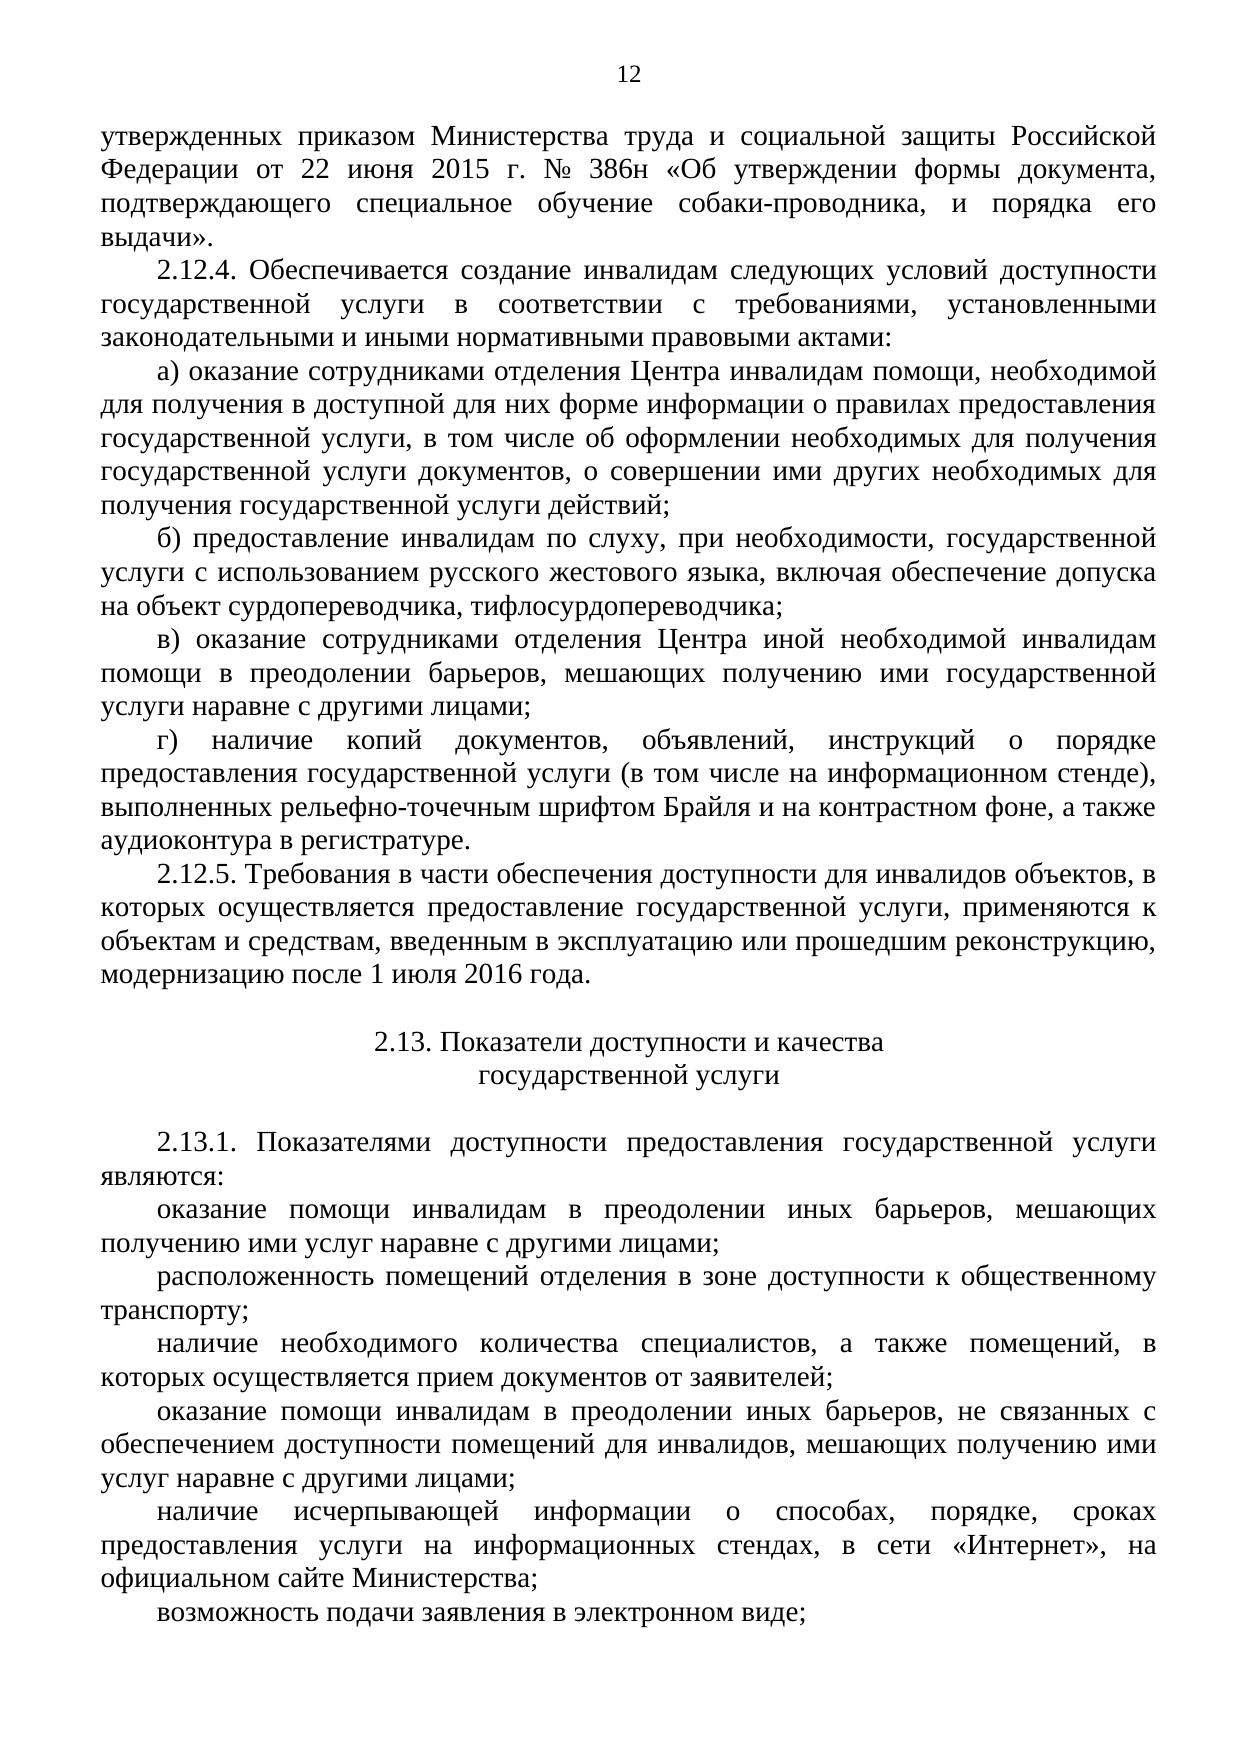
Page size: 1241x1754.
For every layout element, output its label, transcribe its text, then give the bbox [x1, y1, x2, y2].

text наличие исчерпывающей информации о способах, порядке, сроках предоставления услуги на информационных стендах, в сети «Интернет», на официальном сайте Министерства; [100, 1493, 1157, 1594]
text оказание помощи инвалидам в преодолении иных барьеров, не связанных с обеспечением доступности помещений для инвалидов, мешающих получению ими услуг наравне с другими лицами; [100, 1393, 1157, 1493]
text а) оказание сотрудниками отделения Центра инвалидам помощи, необходимой для получения в доступной для них форме информации о правилах предоставления государственной услуги, в том числе об оформлении необходимых для получения государственной услуги документов, о совершении ими других необходимых для получения государственной услуги действий; [100, 353, 1157, 521]
text 2.12.4. Обеспечивается создание инвалидам следующих условий доступности государственной услуги в соответствии с требованиями, установленными законодательными и иными нормативными правовыми актами: [100, 252, 1157, 353]
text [100, 118, 1157, 252]
title 2.13. Показатели доступности и качества [100, 1024, 1157, 1057]
text в) оказание сотрудниками отделения Центра иной необходимой инвалидам помощи в преодолении барьеров, мешающих получению ими государственной услуги наравне с другими лицами; [100, 621, 1157, 722]
text расположенность помещений отделения в зоне доступности к общественному транспорту; [100, 1258, 1157, 1326]
text оказание помощи инвалидам в преодолении иных барьеров, мешающих получению ими услуг наравне с другими лицами; [100, 1191, 1157, 1258]
text возможность подачи заявления в электронном виде; [100, 1594, 1157, 1627]
text 2.12.5. Требования в части обеспечения доступности для инвалидов объектов, в которых осуществляется предоставление государственной услуги, применяются к объектам и средствам, введенным в эксплуатацию или прошедшим реконструкцию, модернизацию после 1 июля 2016 года. [100, 856, 1157, 990]
text 2.13.1. Показателями доступности предоставления государственной услуги являются: [100, 1124, 1157, 1191]
text б) предоставление инвалидам по слуху, при необходимости, государственной услуги с использованием русского жестового языка, включая обеспечение допуска на объект сурдопереводчика, тифлосурдопереводчика; [100, 521, 1157, 621]
text г) наличие копий документов, объявлений, инструкций о порядке предоставления государственной услуги (в том числе на информационном стенде), выполненных рельефно-точечным шрифтом Брайля и на контрастном фоне, а также аудиоконтура в регистратуре. [100, 722, 1157, 856]
text наличие необходимого количества специалистов, а также помещений, в которых осуществляется прием документов от заявителей; [100, 1326, 1157, 1393]
title государственной услуги [100, 1057, 1157, 1091]
